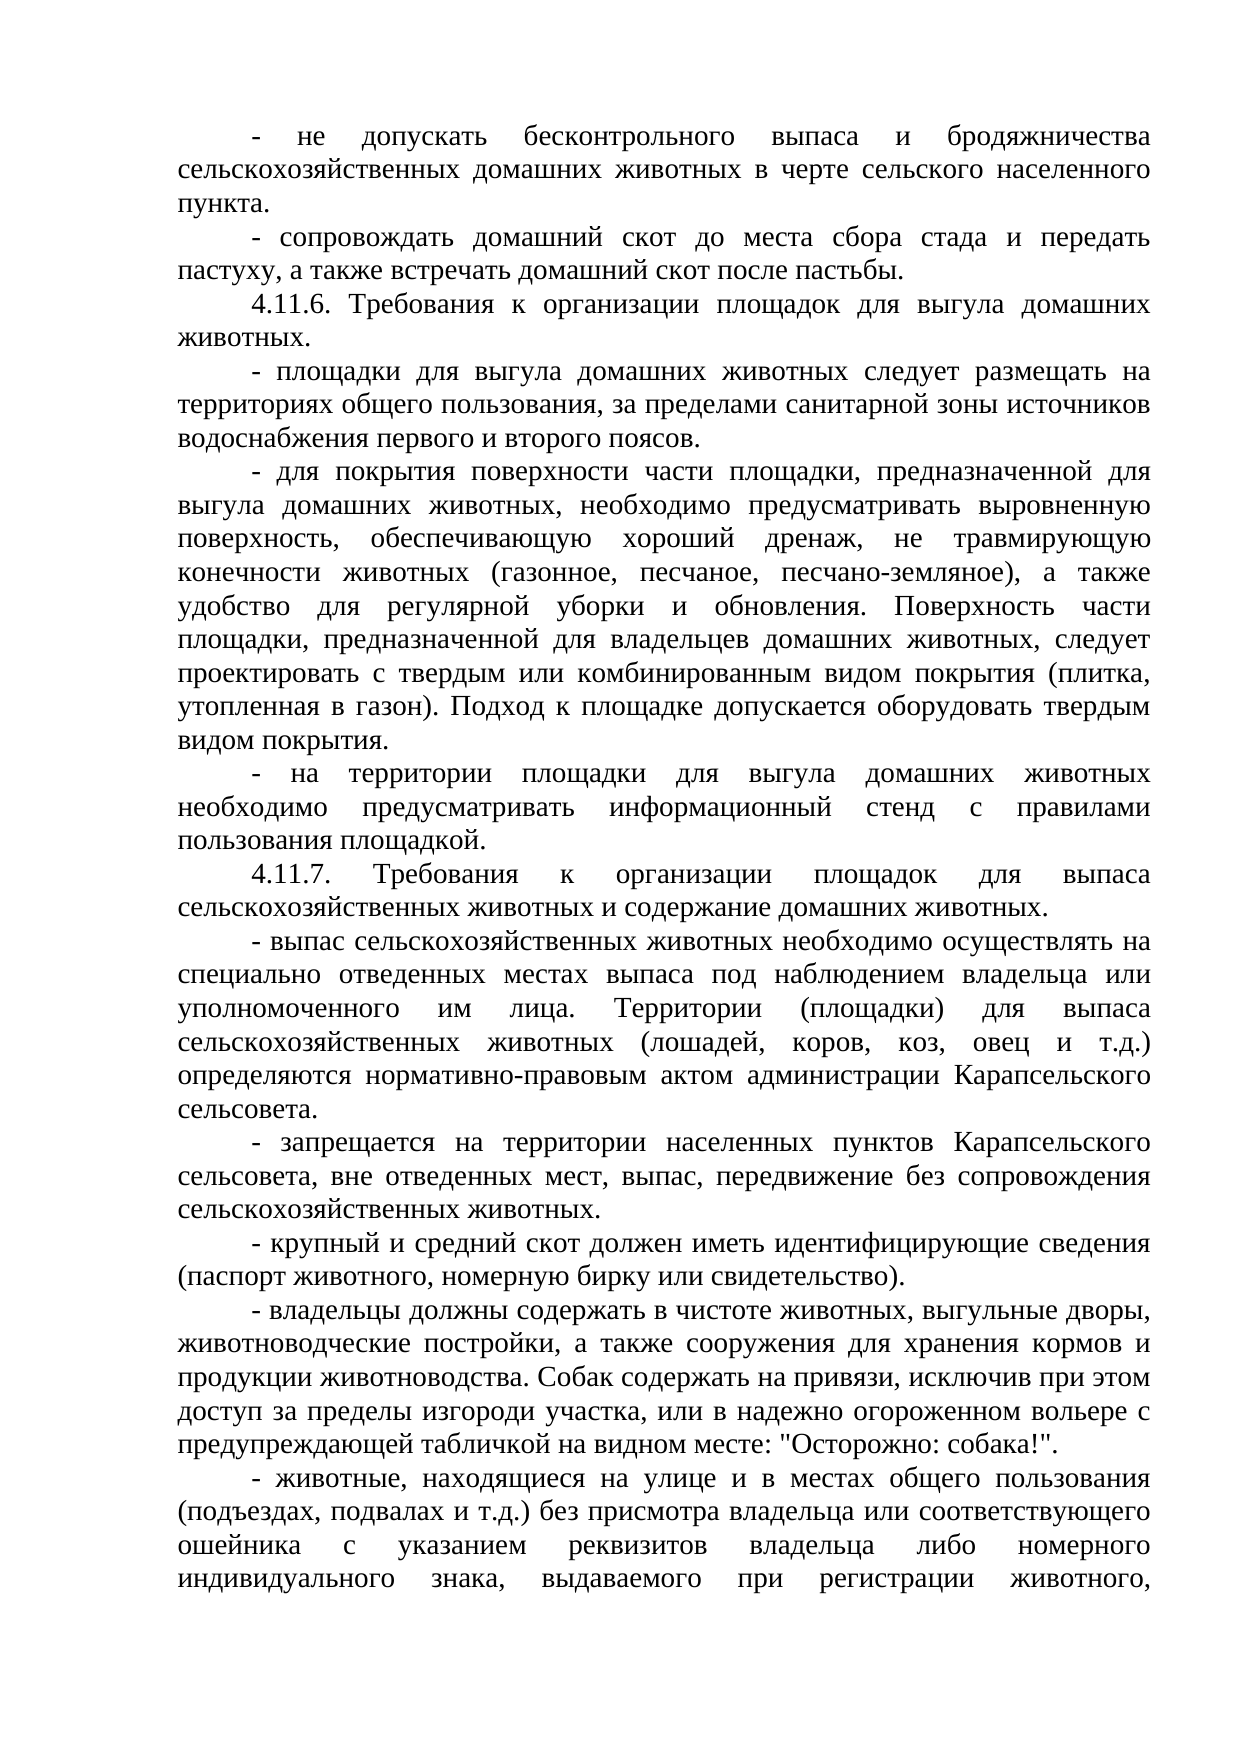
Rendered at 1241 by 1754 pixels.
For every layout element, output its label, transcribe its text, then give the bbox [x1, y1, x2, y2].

text - площадки для выгула домашних животных следует размещать на территориях общего пользования, за пределами санитарной зоны источников водоснабжения первого и второго поясов. [177, 353, 1152, 453]
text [177, 1460, 1152, 1594]
text - сопровождать домашний скот до места сбора стада и передать пастуху, а также встречать домашний скот после пастьбы. [177, 219, 1152, 286]
text - запрещается на территории населенных пунктов Карапсельского сельсовета, вне отведенных мест, выпас, передвижение без сопровождения сельскохозяйственных животных. [177, 1124, 1152, 1225]
text - не допускать бесконтрольного выпаса и бродяжничества сельскохозяйственных домашних животных в черте сельского населенного пункта. [177, 118, 1152, 219]
text - на территории площадки для выгула домашних животных необходимо предусматривать информационный стенд с правилами пользования площадкой. [177, 755, 1152, 856]
text - для покрытия поверхности части площадки, предназначенной для выгула домашних животных, необходимо предусматривать выровненную поверхность, обеспечивающую хороший дренаж, не травмирующую конечности животных (газонное, песчаное, песчано-земляное), а также удобство для регулярной уборки и обновления. Поверхность части площадки, предназначенной для владельцев домашних животных, следует проектировать с твердым или комбинированным видом покрытия (плитка, утопленная в газон). Подход к площадке допускается оборудовать твердым видом покрытия. [177, 453, 1152, 755]
text - выпас сельскохозяйственных животных необходимо осуществлять на специально отведенных местах выпаса под наблюдением владельца или уполномоченного им лица. Территории (площадки) для выпаса сельскохозяйственных животных (лошадей, коров, коз, овец и т.д.) определяются нормативно-правовым актом администрации Карапсельского сельсовета. [177, 923, 1152, 1124]
text - владельцы должны содержать в чистоте животных, выгульные дворы, животноводческие постройки, а также сооружения для хранения кормов и продукции животноводства. Собак содержать на привязи, исключив при этом доступ за пределы изгороди участка, или в надежно огороженном вольере с предупреждающей табличкой на видном месте: "Осторожно: собака!". [177, 1292, 1152, 1460]
text - крупный и средний скот должен иметь идентифицирующие сведения (паспорт животного, номерную бирку или свидетельство). [177, 1225, 1152, 1292]
text 4.11.6. Требования к организации площадок для выгула домашних животных. [177, 286, 1152, 353]
text 4.11.7. Требования к организации площадок для выпаса сельскохозяйственных животных и содержание домашних животных. [177, 856, 1152, 923]
